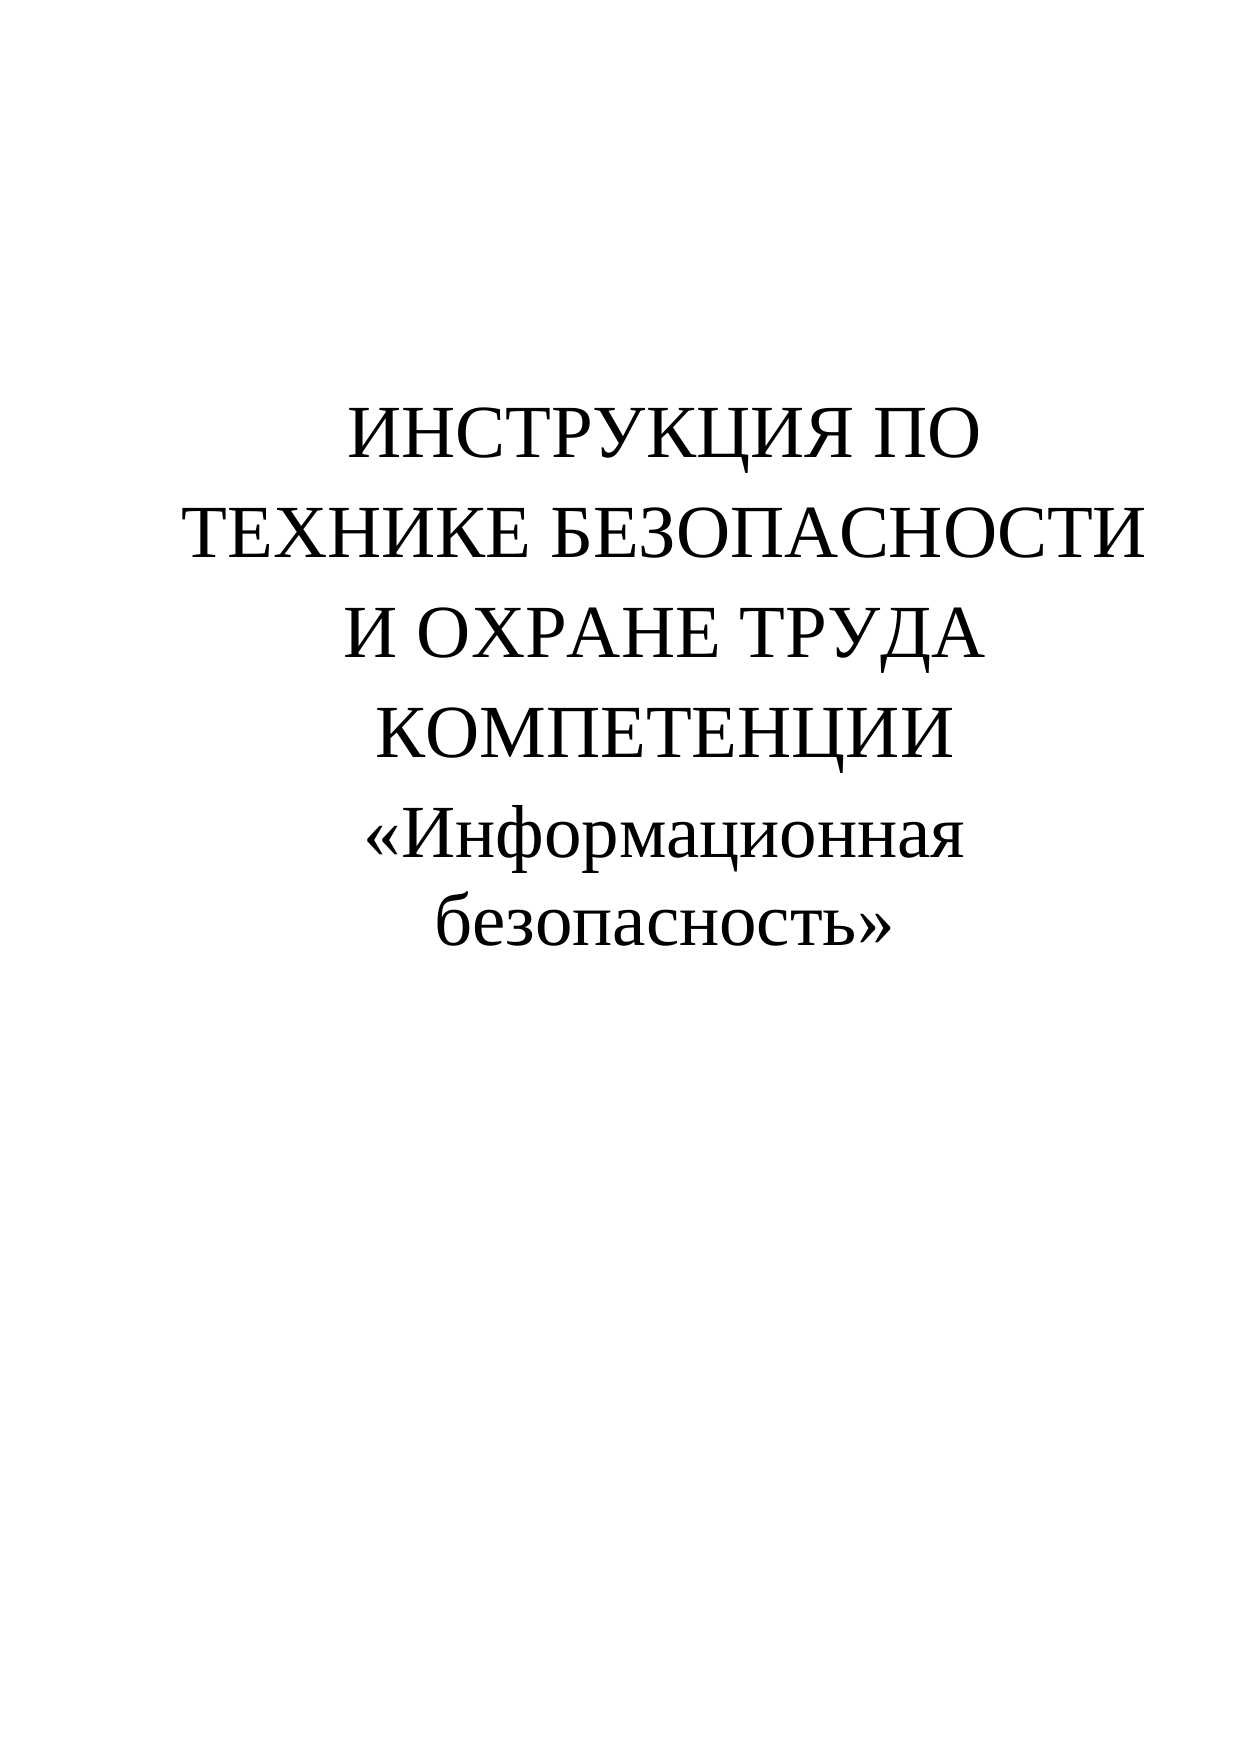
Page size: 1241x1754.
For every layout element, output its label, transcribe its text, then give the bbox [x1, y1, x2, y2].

text ИНСТРУКЦИЯ ПО ТЕХНИКЕ БЕЗОПАСНОСТИ И ОХРАНЕ ТРУДА КОМПЕТЕНЦИИ [177, 386, 1152, 774]
title «Информационная безопасность» [177, 787, 1152, 961]
